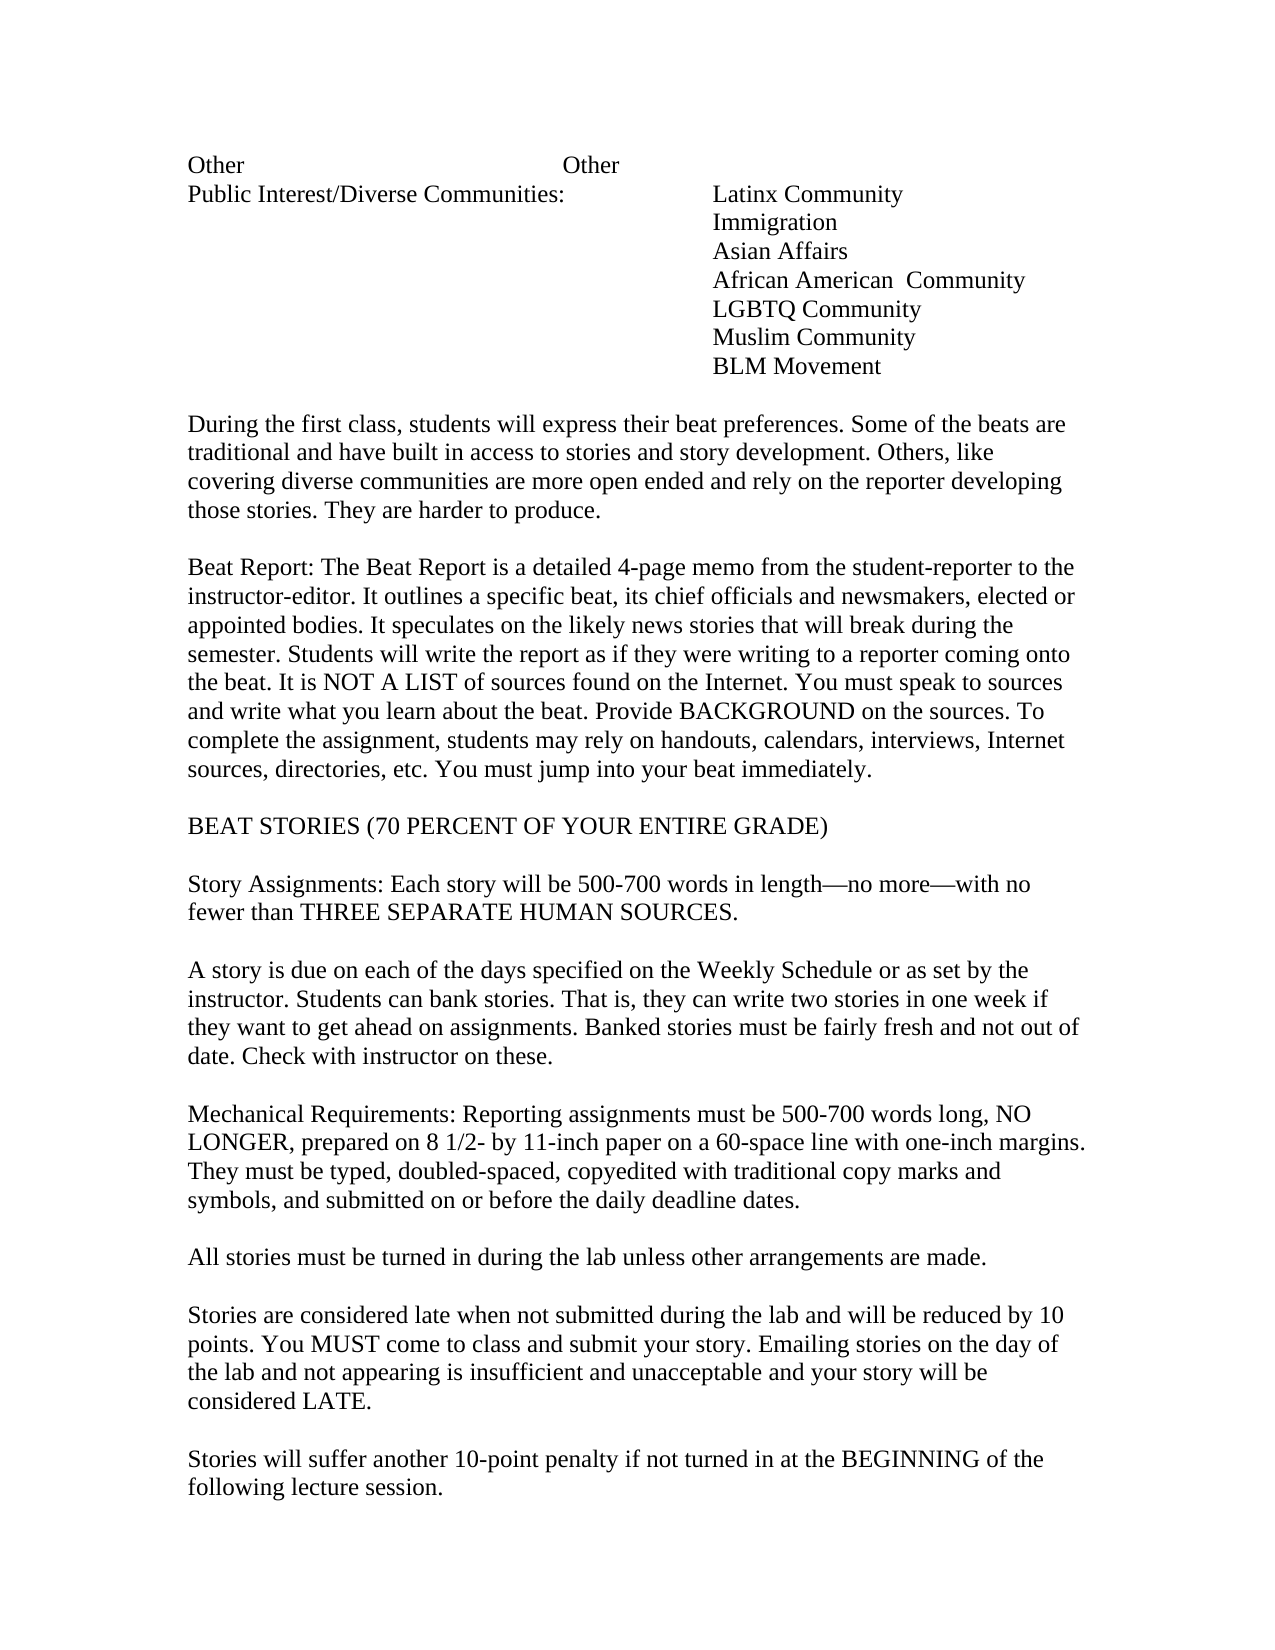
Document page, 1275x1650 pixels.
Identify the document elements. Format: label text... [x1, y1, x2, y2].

text BEAT STORIES (70 PERCENT OF YOUR ENTIRE GRADE) [187, 811, 1087, 840]
text A story is due on each of the days specified on the Weekly Schedule or as set by the instructor. Students can bank stories. That is, they can write two stories in one week if they want to get ahead on assignments. Banked stories must be fairly fresh and not out of date. Check with instructor on these. [187, 955, 1087, 1070]
text Muslim Community [637, 322, 1087, 351]
text Public Interest/Diverse Communities: Latinx Community [187, 179, 1087, 207]
text African American Community [637, 265, 1087, 294]
text Other Other [187, 150, 1087, 179]
text Story Assignments: Each story will be 500-700 words in length—no more—with no fewer than THREE SEPARATE HUMAN SOURCES. [187, 869, 1087, 926]
text All stories must be turned in during the lab unless other arrangements are made. [187, 1242, 1087, 1271]
text Stories will suffer another 10-point penalty if not turned in at the BEGINNING of the following lecture session. [187, 1444, 1087, 1501]
text During the first class, students will express their beat preferences. Some of the beats are traditional and have built in access to stories and story development. Others, like covering diverse communities are more open ended and rely on the reporter developing those stories. They are harder to produce. [187, 409, 1087, 524]
text Asian Affairs [637, 236, 1087, 265]
text Mechanical Requirements: Reporting assignments must be 500-700 words long, NO LONGER, prepared on 8 1/2- by 11-inch paper on a 60-space line with one-inch margins. They must be typed, doubled-spaced, copyedited with traditional copy marks and symbols, and submitted on or before the daily deadline dates. [187, 1099, 1087, 1214]
text Stories are considered late when not submitted during the lab and will be reduced by 10 points. You MUST come to class and submit your story. Emailing stories on the day of the lab and not appearing is insufficient and unacceptable and your story will be considered LATE. [187, 1300, 1087, 1415]
text BLM Movement [637, 351, 1087, 380]
text Immigration [637, 207, 1087, 236]
text LGBTQ Community [637, 294, 1087, 322]
text Beat Report: The Beat Report is a detailed 4-page memo from the student-reporter to the instructor-editor. It outlines a specific beat, its chief officials and newsmakers, elected or appointed bodies. It speculates on the likely news stories that will break during the semester. Students will write the report as if they were writing to a reporter coming onto the beat. It is NOT A LIST of sources found on the Internet. You must speak to sources and write what you learn about the beat. Provide BACKGROUND on the sources. To complete the assignment, students may rely on handouts, calendars, interviews, Internet sources, directories, etc. You must jump into your beat immediately. [187, 552, 1087, 782]
